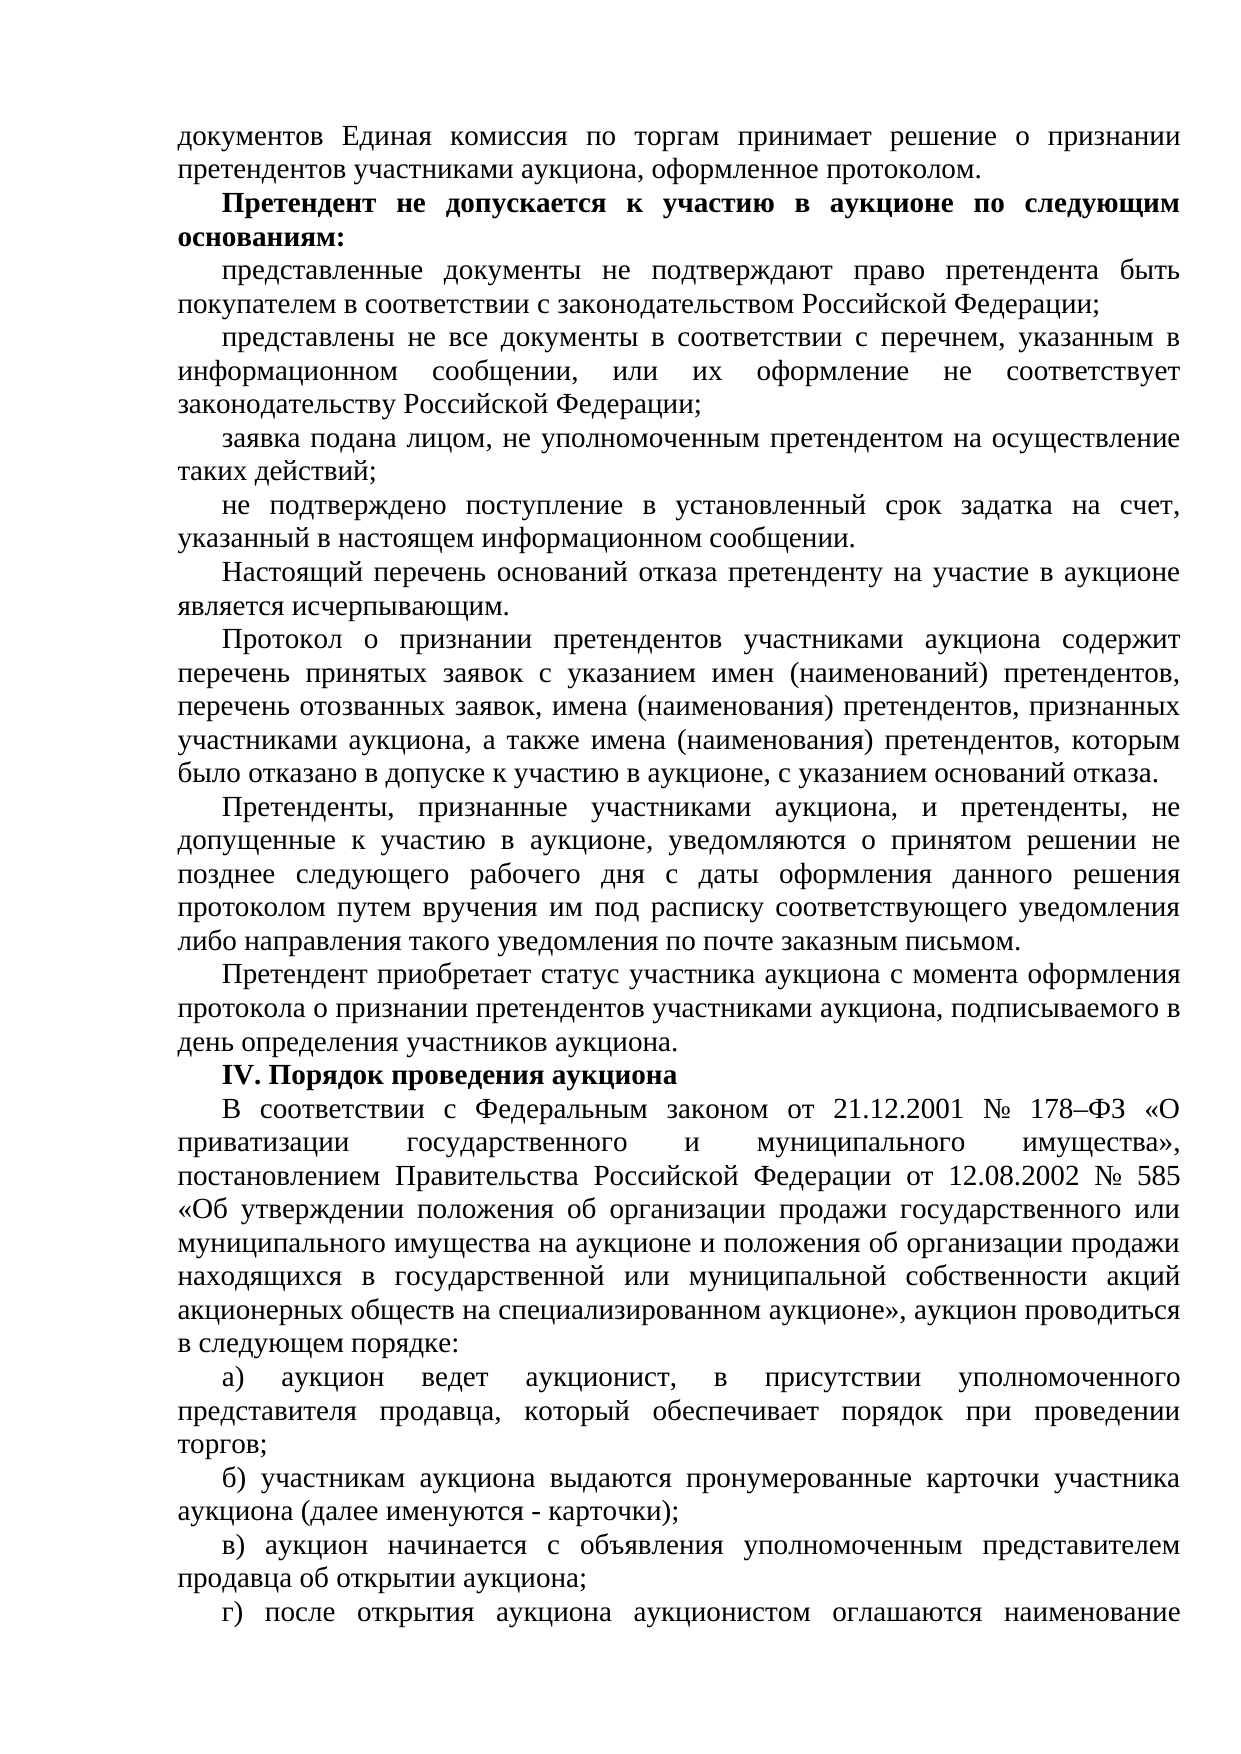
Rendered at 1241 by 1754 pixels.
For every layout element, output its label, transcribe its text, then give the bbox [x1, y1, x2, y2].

text а) аукцион ведет аукционист, в присутствии уполномоченного представителя продавца, который обеспечивает порядок при проведении торгов; [177, 1359, 1181, 1460]
text в) аукцион начинается с объявления уполномоченным представителем продавца об открытии аукциона; [177, 1527, 1181, 1594]
text Протокол о признании претендентов участниками аукциона содержит перечень принятых заявок с указанием имен (наименований) претендентов, перечень отозванных заявок, имена (наименования) претендентов, признанных участниками аукциона, а также имена (наименования) претендентов, которым было отказано в допуске к участию в аукционе, с указанием оснований отказа. [177, 621, 1181, 789]
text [177, 1594, 1181, 1627]
text В соответствии с Федеральным законом от 21.12.2001 № 178–ФЗ «О приватизации государственного и муниципального имущества», постановлением Правительства Российской Федерации от 12.08.2002 № 585 «Об утверждении положения об организации продажи государственного или муниципального имущества на аукционе и положения об организации продажи находящихся в государственной или муниципальной собственности акций акционерных обществ на специализированном аукционе», аукцион проводиться в следующем порядке: [177, 1091, 1181, 1359]
text представлены не все документы в соответствии с перечнем, указанным в информационном сообщении, или их оформление не соответствует законодательству Российской Федерации; [177, 319, 1181, 420]
text Претендент приобретает статус участника аукциона с момента оформления протокола о признании претендентов участниками аукциона, подписываемого в день определения участников аукциона. [177, 957, 1181, 1057]
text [177, 118, 1181, 185]
text не подтверждено поступление в установленный срок задатка на счет, указанный в настоящем информационном сообщении. [177, 487, 1181, 554]
text Претенденты, признанные участниками аукциона, и претенденты, не допущенные к участию в аукционе, уведомляются о принятом решении не позднее следующего рабочего дня с даты оформления данного решения протоколом путем вручения им под расписку соответствующего уведомления либо направления такого уведомления по почте заказным письмом. [177, 789, 1181, 957]
text IV. Порядок проведения аукциона [177, 1057, 1181, 1091]
text б) участникам аукциона выдаются пронумерованные карточки участника аукциона (далее именуются - карточки); [177, 1460, 1181, 1527]
text Настоящий перечень оснований отказа претенденту на участие в аукционе является исчерпывающим. [177, 554, 1181, 621]
text представленные документы не подтверждают право претендента быть покупателем в соответствии с законодательством Российской Федерации; [177, 252, 1181, 319]
text заявка подана лицом, не уполномоченным претендентом на осуществление таких действий; [177, 420, 1181, 487]
text Претендент не допускается к участию в аукционе по следующим основаниям: [177, 185, 1181, 252]
